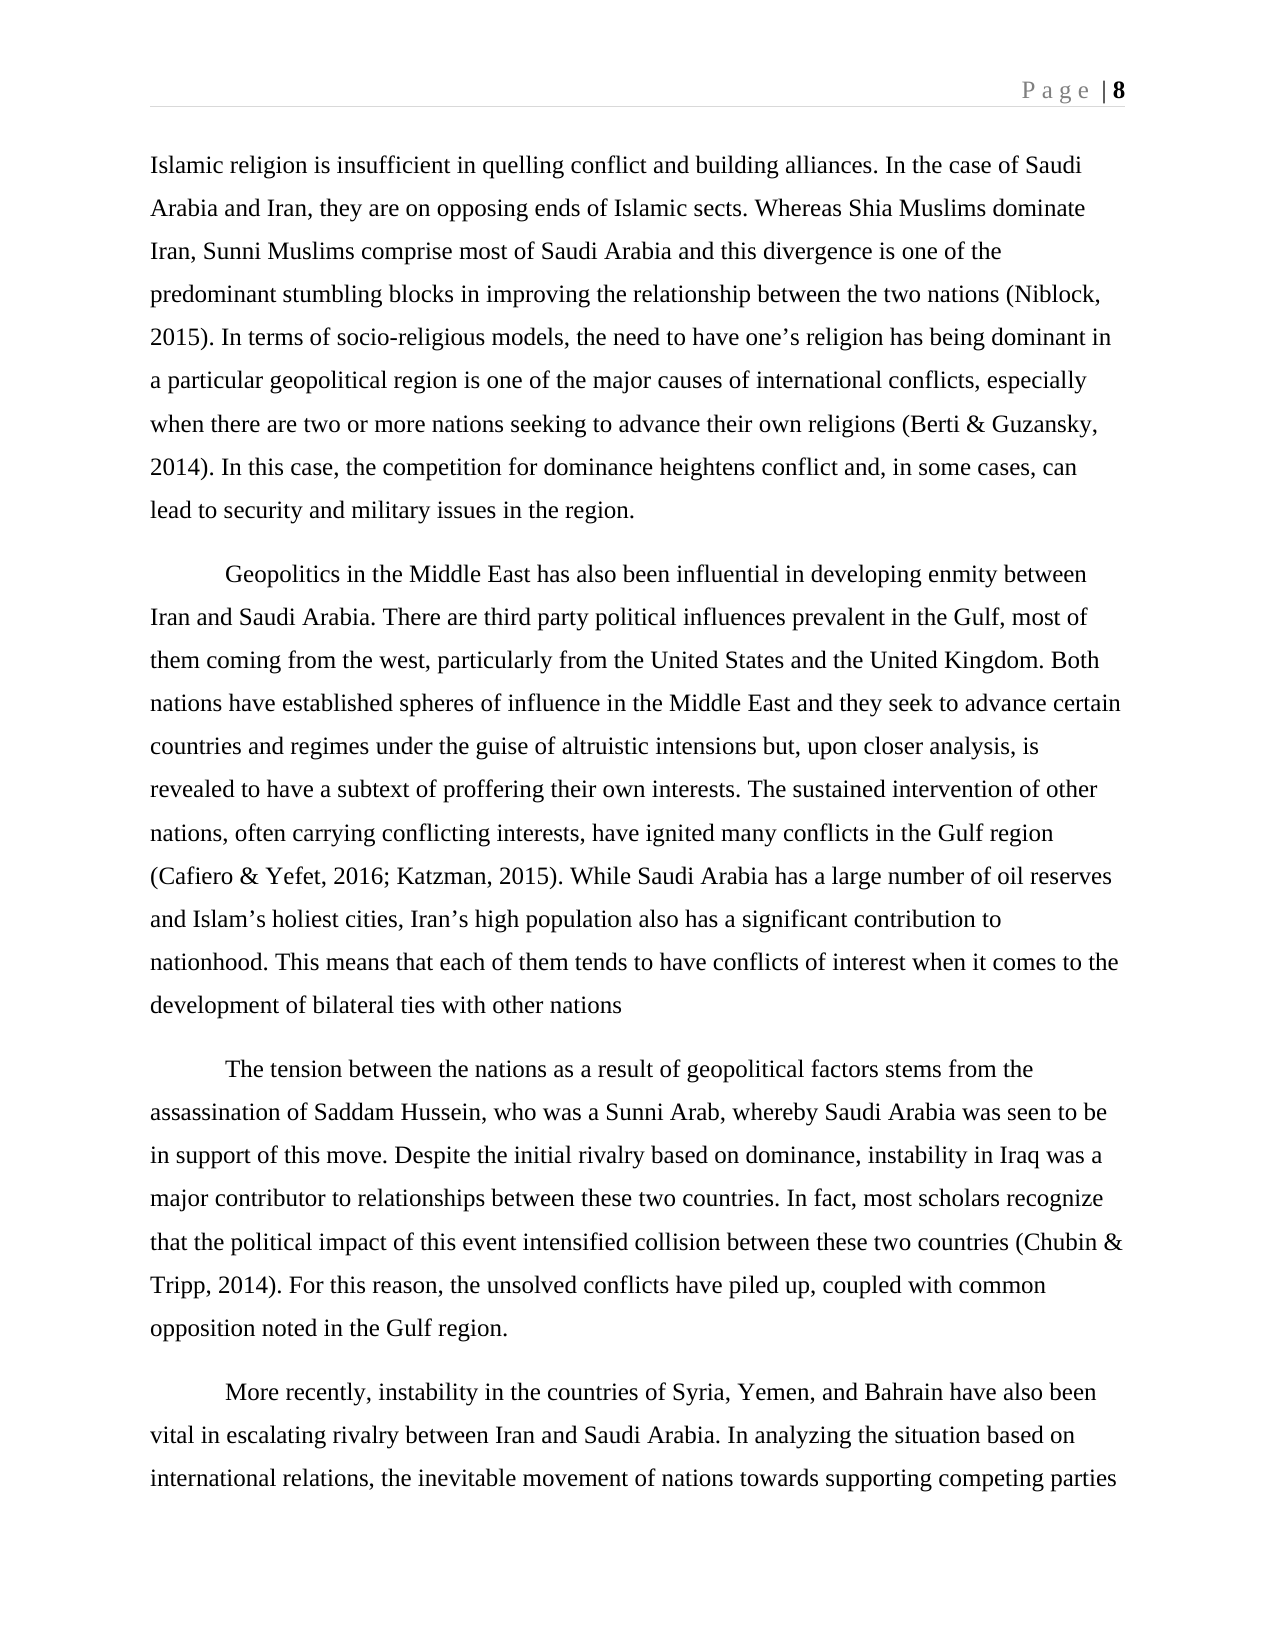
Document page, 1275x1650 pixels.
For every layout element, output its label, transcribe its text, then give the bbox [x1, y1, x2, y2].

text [150, 1377, 1125, 1492]
text Geopolitics in the Middle East has also been influential in developing enmity between Iran and Saudi Arabia. There are third party political influences prevalent in the Gulf, most of them coming from the west, particularly from the United States and the United Kingdom. Both nations have established spheres of influence in the Middle East and they seek to advance certain countries and regimes under the guise of altruistic intensions but, upon closer analysis, is revealed to have a subtext of proffering their own interests. The sustained intervention of other nations, often carrying conflicting interests, have ignited many conflicts in the Gulf region (Cafiero & Yefet, 2016; Katzman, 2015). While Saudi Arabia has a large number of oil reserves and Islam’s holiest cities, Iran’s high population also has a significant contribution to nationhood. This means that each of them tends to have conflicts of interest when it comes to the development of bilateral ties with other nations [150, 559, 1125, 1019]
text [150, 150, 1125, 524]
text The tension between the nations as a result of geopolitical factors stems from the assassination of Saddam Hussein, who was a Sunni Arab, whereby Saudi Arabia was seen to be in support of this move. Despite the initial rivalry based on dominance, instability in Iraq was a major contributor to relationships between these two countries. In fact, most scholars recognize that the political impact of this event intensified collision between these two countries (Chubin & Tripp, 2014). For this reason, the unsolved conflicts have piled up, coupled with common opposition noted in the Gulf region. [150, 1054, 1125, 1342]
